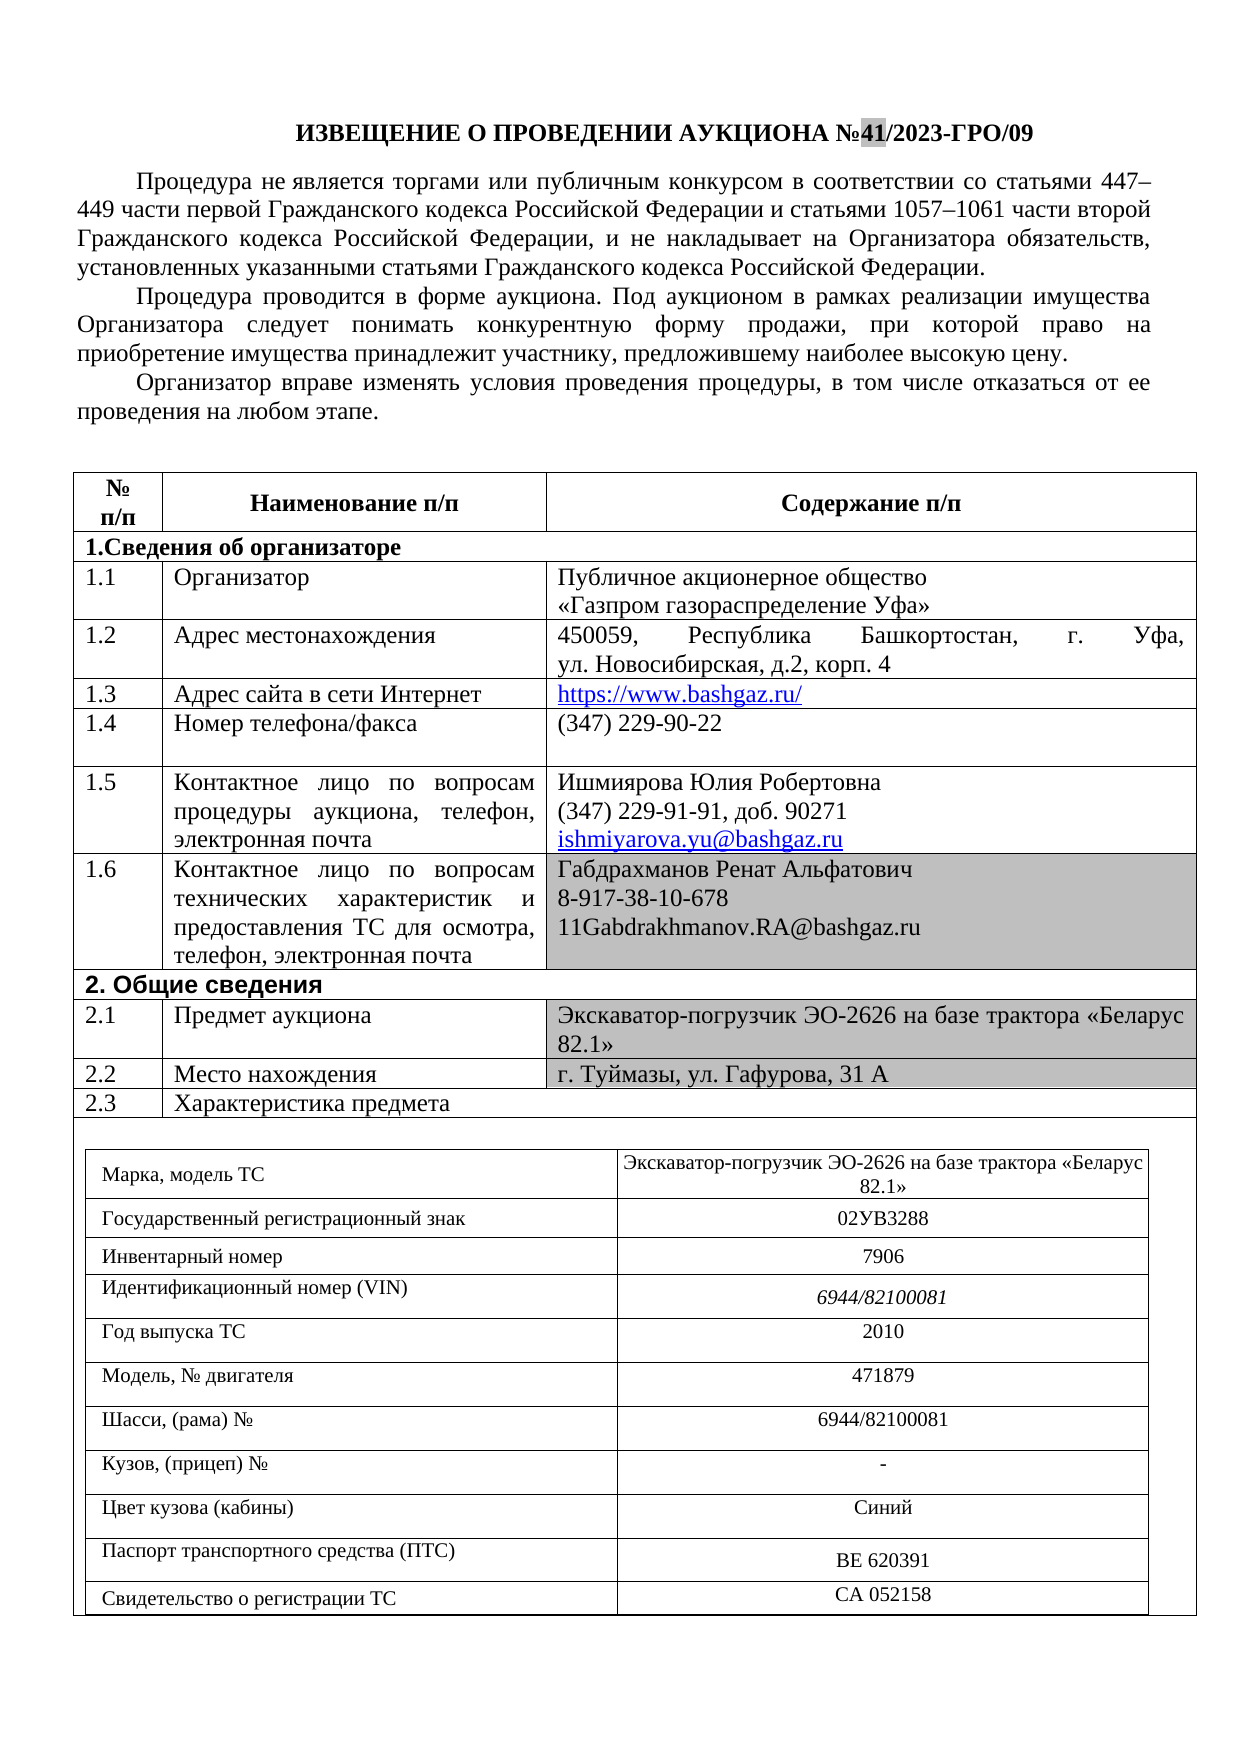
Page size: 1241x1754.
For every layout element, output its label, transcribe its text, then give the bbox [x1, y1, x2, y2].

table_header Содержание п/п [547, 473, 1196, 531]
table_cell 2.3 [74, 1089, 162, 1117]
table_cell Экскаватор-погрузчик ЭО-2626 на базе трактора «Беларус 82.1» [547, 1000, 1196, 1058]
table_cell 2. Общие сведения [74, 970, 1196, 999]
text Организатор вправе изменять условия проведения процедуры, в том числе отказаться от ее проведения на любом этапе. [77, 367, 1152, 424]
table_cell 450059, Республика Башкортостан, г. Уфа, ул. Новосибирская, д.2, корп. 4 [547, 620, 1196, 678]
table_header № п/п [74, 473, 162, 531]
table_cell Адрес сайта в сети Интернет [163, 679, 546, 707]
table_cell Организатор [163, 562, 546, 619]
table_cell 1.3 [74, 679, 162, 707]
table_cell Публичное акционерное общество «Газпром газораспределение Уфа» [547, 562, 1196, 619]
text Процедура не является торгами или публичным конкурсом в соответствии со статьями 447–449 части первой Гражданского кодекса Российской Федерации и статьями 1057–1061 части второй Гражданского кодекса Российской Федерации, и не накладывает на Организатора обязательств, установленных указанными статьями Гражданского кодекса Российской Федерации. [77, 166, 1152, 281]
table_cell 2.2 [74, 1059, 162, 1087]
table_cell Характеристика предмета [163, 1089, 1196, 1117]
table_cell Предмет аукциона [163, 1000, 546, 1058]
table_cell 1.6 [74, 854, 162, 969]
text ИЗВЕЩЕНИЕ О ПРОВЕДЕНИИ АУКЦИОНА №41/2023-ГРО/09 [886, 118, 1152, 147]
table_cell Номер телефона/факса [163, 709, 546, 766]
table_cell 1.4 [74, 709, 162, 766]
table_cell [74, 1118, 1196, 1615]
table_cell г. Туймазы, ул. Гафурова, 31 А [547, 1059, 1196, 1087]
table_cell Адрес местонахождения [163, 620, 546, 678]
table_header Наименование п/п [163, 473, 546, 531]
table_cell 2.1 [74, 1000, 162, 1058]
table_cell Ишмиярова Юлия Робертовна (347) 229-91-91, доб. 90271 ishmiyarova.yu@bashgaz.ru [547, 767, 1196, 853]
text ИЗВЕЩЕНИЕ О ПРОВЕДЕНИИ АУКЦИОНА №41/2023-ГРО/09 [177, 118, 861, 147]
table_cell 1.Сведения об организаторе [74, 532, 1196, 561]
table_cell 1.2 [74, 620, 162, 678]
table_cell https://www.bashgaz.ru/ [547, 679, 1196, 707]
table_cell Место нахождения [163, 1059, 546, 1087]
table_cell 1.5 [74, 767, 162, 853]
table_cell Контактное лицо по вопросам технических характеристик и предоставления ТС для осмотра, телефон, электронная почта [163, 854, 546, 969]
table_cell Габдрахманов Ренат Альфатович 8-917-38-10-678 11Gabdrakhmanov.RA@bashgaz.ru [547, 854, 1196, 969]
table_cell (347) 229-90-22 [547, 709, 1196, 766]
table_cell 1.1 [74, 562, 162, 619]
text Процедура проводится в форме аукциона. Под аукционом в рамках реализации имущества Организатора следует понимать конкурентную форму продажи, при которой право на приобретение имущества принадлежит участнику, предложившему наиболее высокую цену. [77, 281, 1152, 367]
table_cell Контактное лицо по вопросам процедуры аукциона, телефон, электронная почта [163, 767, 546, 853]
